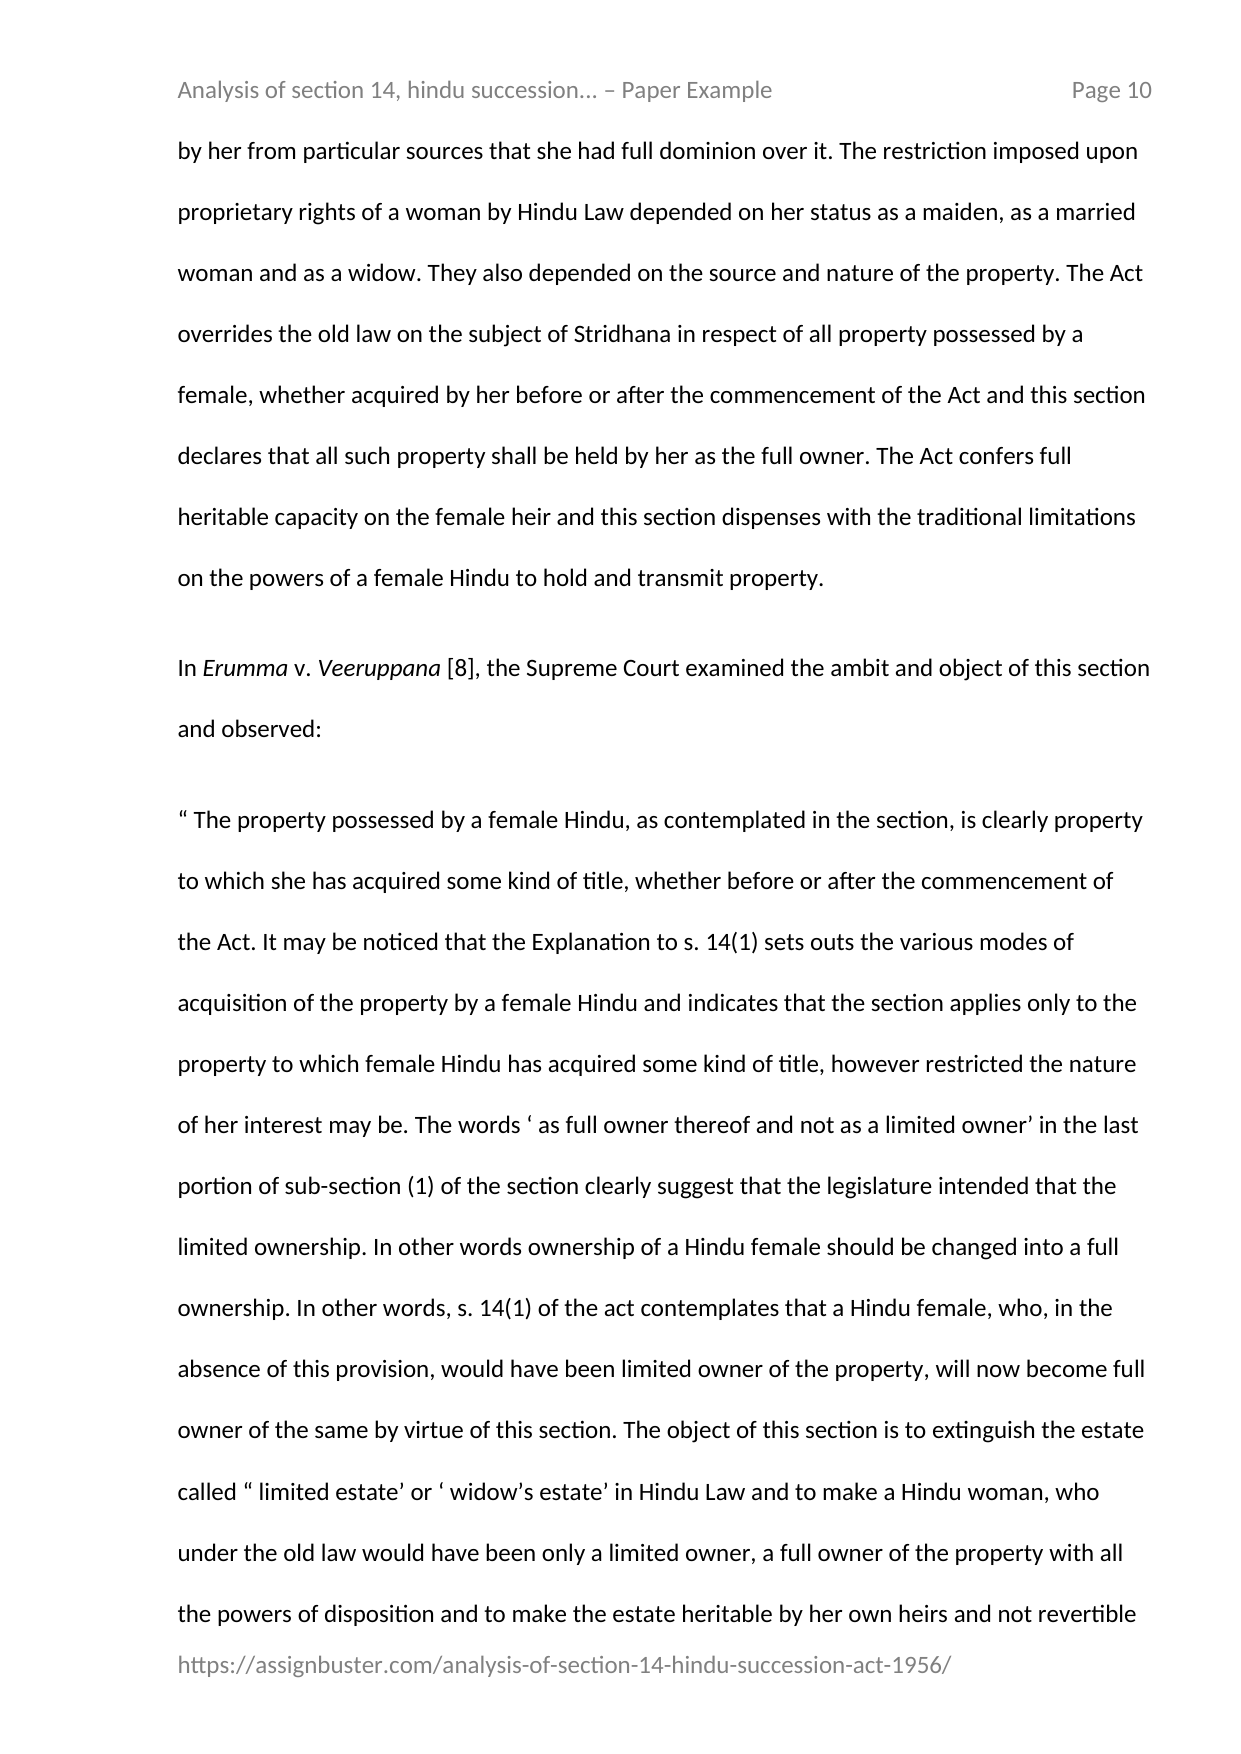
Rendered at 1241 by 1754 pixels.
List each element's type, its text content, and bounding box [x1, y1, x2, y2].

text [177, 135, 1152, 593]
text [177, 804, 1152, 1628]
text In Erumma v. Veeruppana [8], the Supreme Court examined the ambit and object of this section and observed: [177, 653, 1152, 744]
